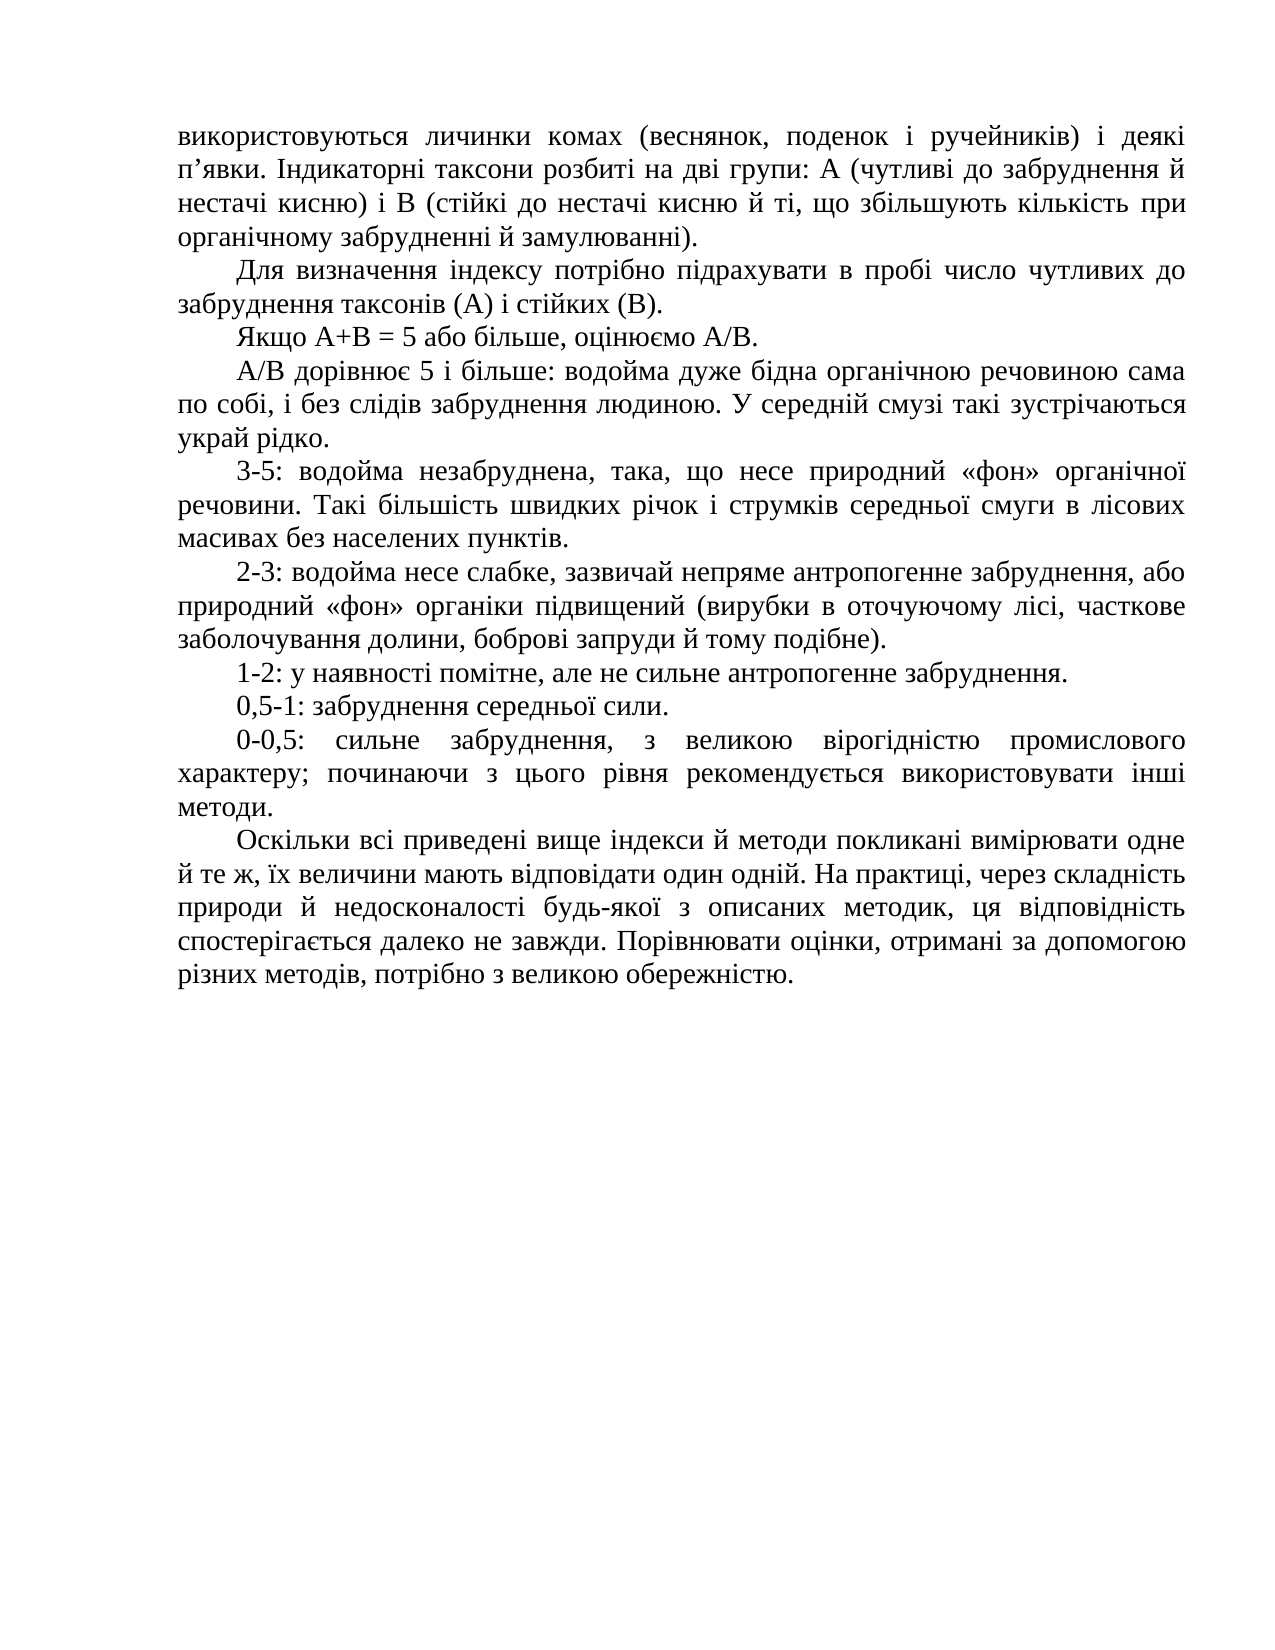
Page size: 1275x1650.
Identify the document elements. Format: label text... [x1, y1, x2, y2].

text Якщо А+В = 5 або більше, оцінюємо А/В. [177, 319, 1186, 353]
text 2-3: водойма несе слабке, зазвичай непряме антропогенне забруднення, або природний «фон» органіки підвищений (вирубки в оточуючому лісі, часткове заболочування долини, боброві запруди й тому подібне). [177, 554, 1186, 655]
text 1-2: у наявності помітне, але не сильне антропогенне забруднення. [177, 655, 1186, 688]
text 3-5: водойма незабруднена, така, що несе природний «фон» органічної речовини. Такі більшість швидких річок і струмків середньої смуги в лісових масивах без населених пунктів. [177, 453, 1186, 554]
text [177, 118, 1186, 252]
text А/В дорівнює 5 і більше: водойма дуже бідна органічною речовиною сама по собі, і без слідів забруднення людиною. У середній смузі такі зустрічаються украй рідко. [177, 353, 1186, 453]
text 0,5-1: забруднення середньої сили. [177, 688, 1186, 722]
text Оскільки всі приведені вище індекси й методи покликані вимірювати одне й те ж, їх величини мають відповідати один одній. На практиці, через складність природи й недосконалості будь-якої з описаних методик, ця відповідність спостерігається далеко не завжди. Порівнювати оцінки, отримані за допомогою різних методів, потрібно з великою обережністю. [177, 822, 1186, 990]
text Для визначення індексу потрібно підрахувати в пробі число чутливих до забруднення таксонів (А) і стійких (В). [177, 252, 1186, 319]
text 0-0,5: сильне забруднення, з великою вірогідністю промислового характеру; починаючи з цього рівня рекомендується використовувати інші методи. [177, 722, 1186, 822]
